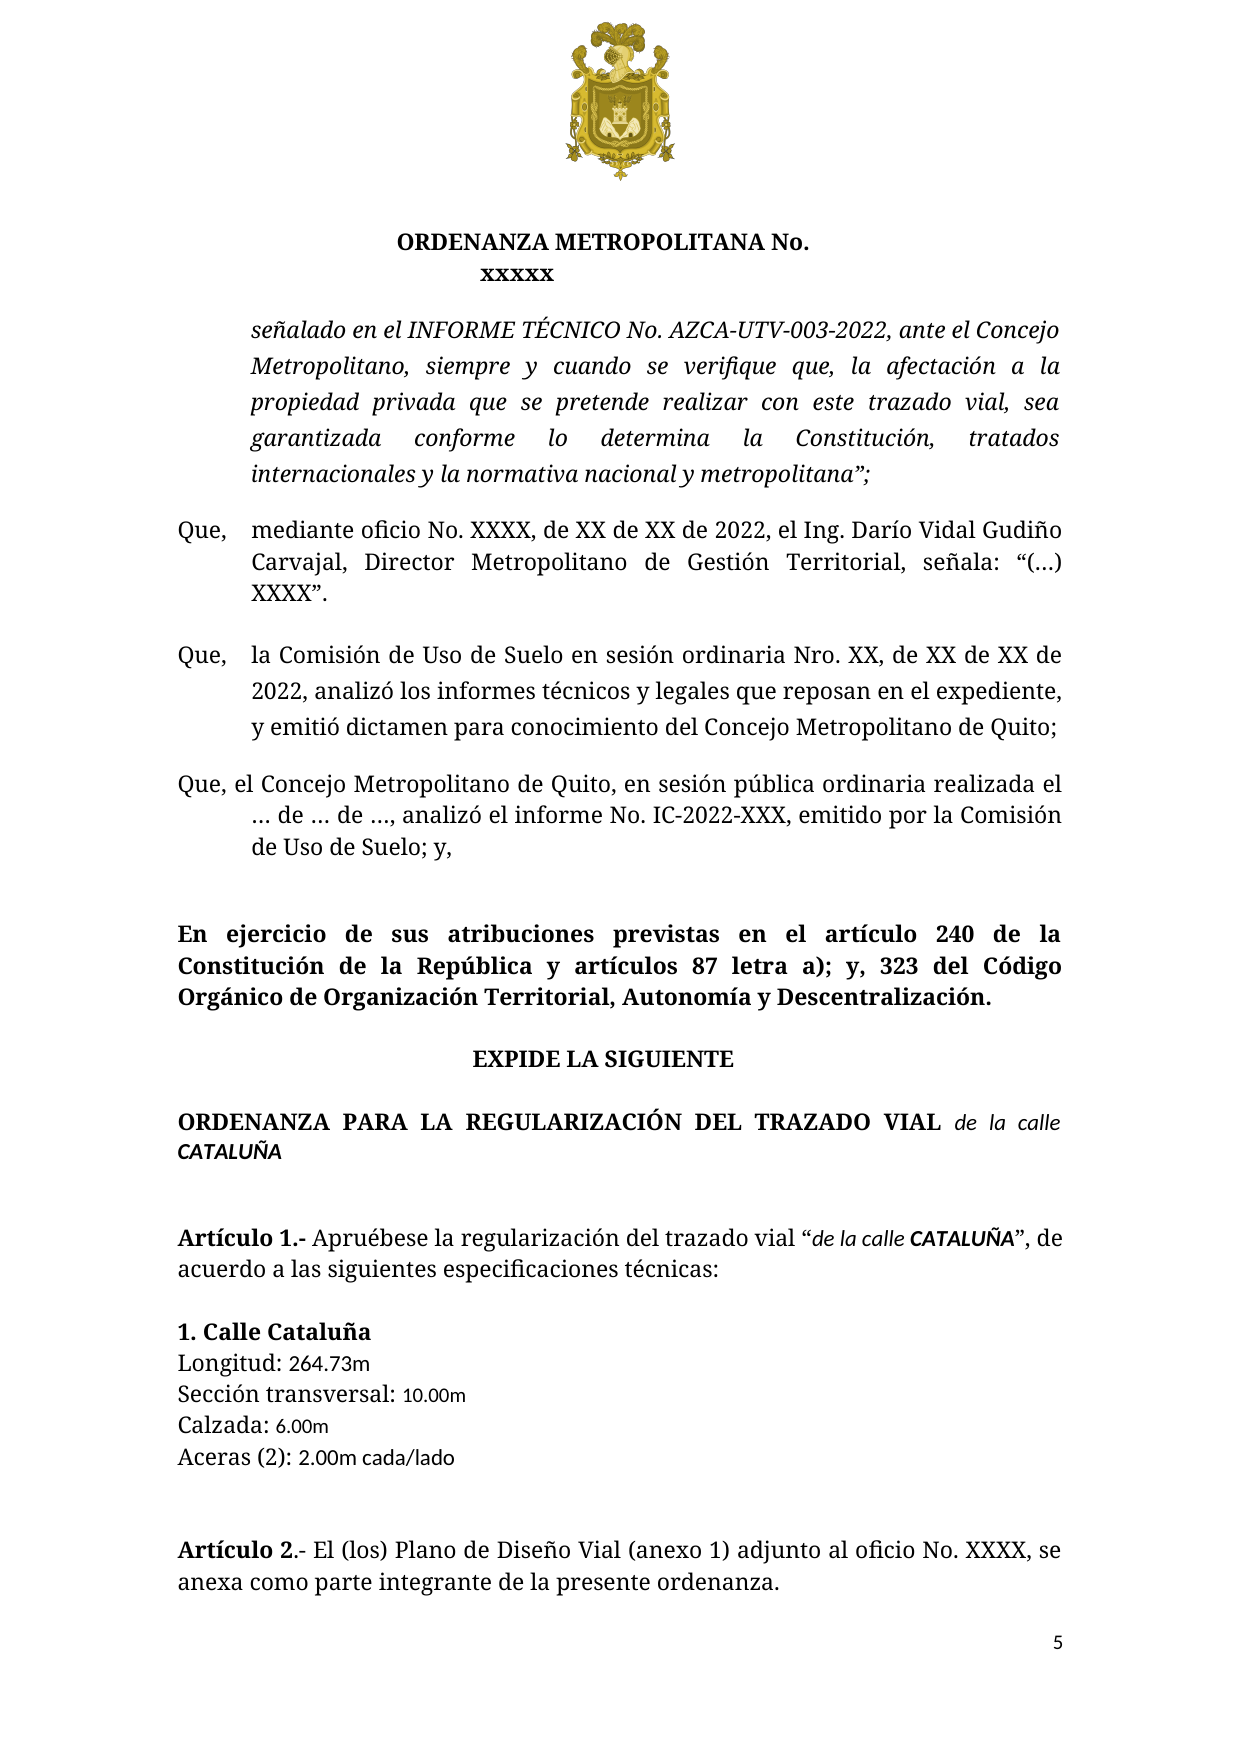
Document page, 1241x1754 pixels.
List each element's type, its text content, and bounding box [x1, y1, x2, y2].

text Artículo 1.- Apruébese la regularización del trazado vial “de la calle CATALUÑA”, de acuerdo a las siguientes especificaciones técnicas: [177, 1222, 1063, 1284]
text En ejercicio de sus atribuciones previstas en el artículo 240 de la Constitución de la República y artículos 87 letra a); y, 323 del Código Orgánico de Organización Territorial, Autonomía y Descentralización. [177, 918, 1063, 1012]
text Longitud: 264.73m [177, 1347, 1063, 1378]
text ORDENANZA PARA LA REGULARIZACIÓN DEL TRAZADO VIAL de la calle CATALUÑA [177, 1106, 1063, 1165]
text Sección transversal: 10.00m [177, 1378, 1063, 1409]
text Que, la Comisión de Uso de Suelo en sesión ordinaria Nro. XX, de XX de XX de 2022, analizó los informes técnicos y legales que reposan en el expediente, y emitió dictamen para conocimiento del Concejo Metropolitano de Quito; [177, 639, 1063, 742]
text EXPIDE LA SIGUIENTE [177, 1043, 1063, 1075]
text Que, el Concejo Metropolitano de Quito, en sesión pública ordinaria realizada el … de … de …, analizó el informe No. IC-2022-XXX, emitido por la Comisión de Uso de Suelo; y, [177, 768, 1063, 862]
text Aceras (2): 2.00m cada/lado [177, 1441, 1063, 1472]
picture [564, 20, 676, 183]
text 1. Calle Cataluña [177, 1316, 1063, 1347]
text Que, mediante oficio No. XXXX, de XX de XX de 2022, el Ing. Darío Vidal Gudiño Carvajal, Director Metropolitano de Gestión Territorial, señala: “(…) XXXX”. [177, 514, 1063, 608]
text Artículo 2.- El (los) Plano de Diseño Vial (anexo 1) adjunto al oficio No. XXXX, se anexa como parte integrante de la presente ordenanza. [177, 1534, 1063, 1597]
text Calzada: 6.00m [177, 1409, 1063, 1441]
